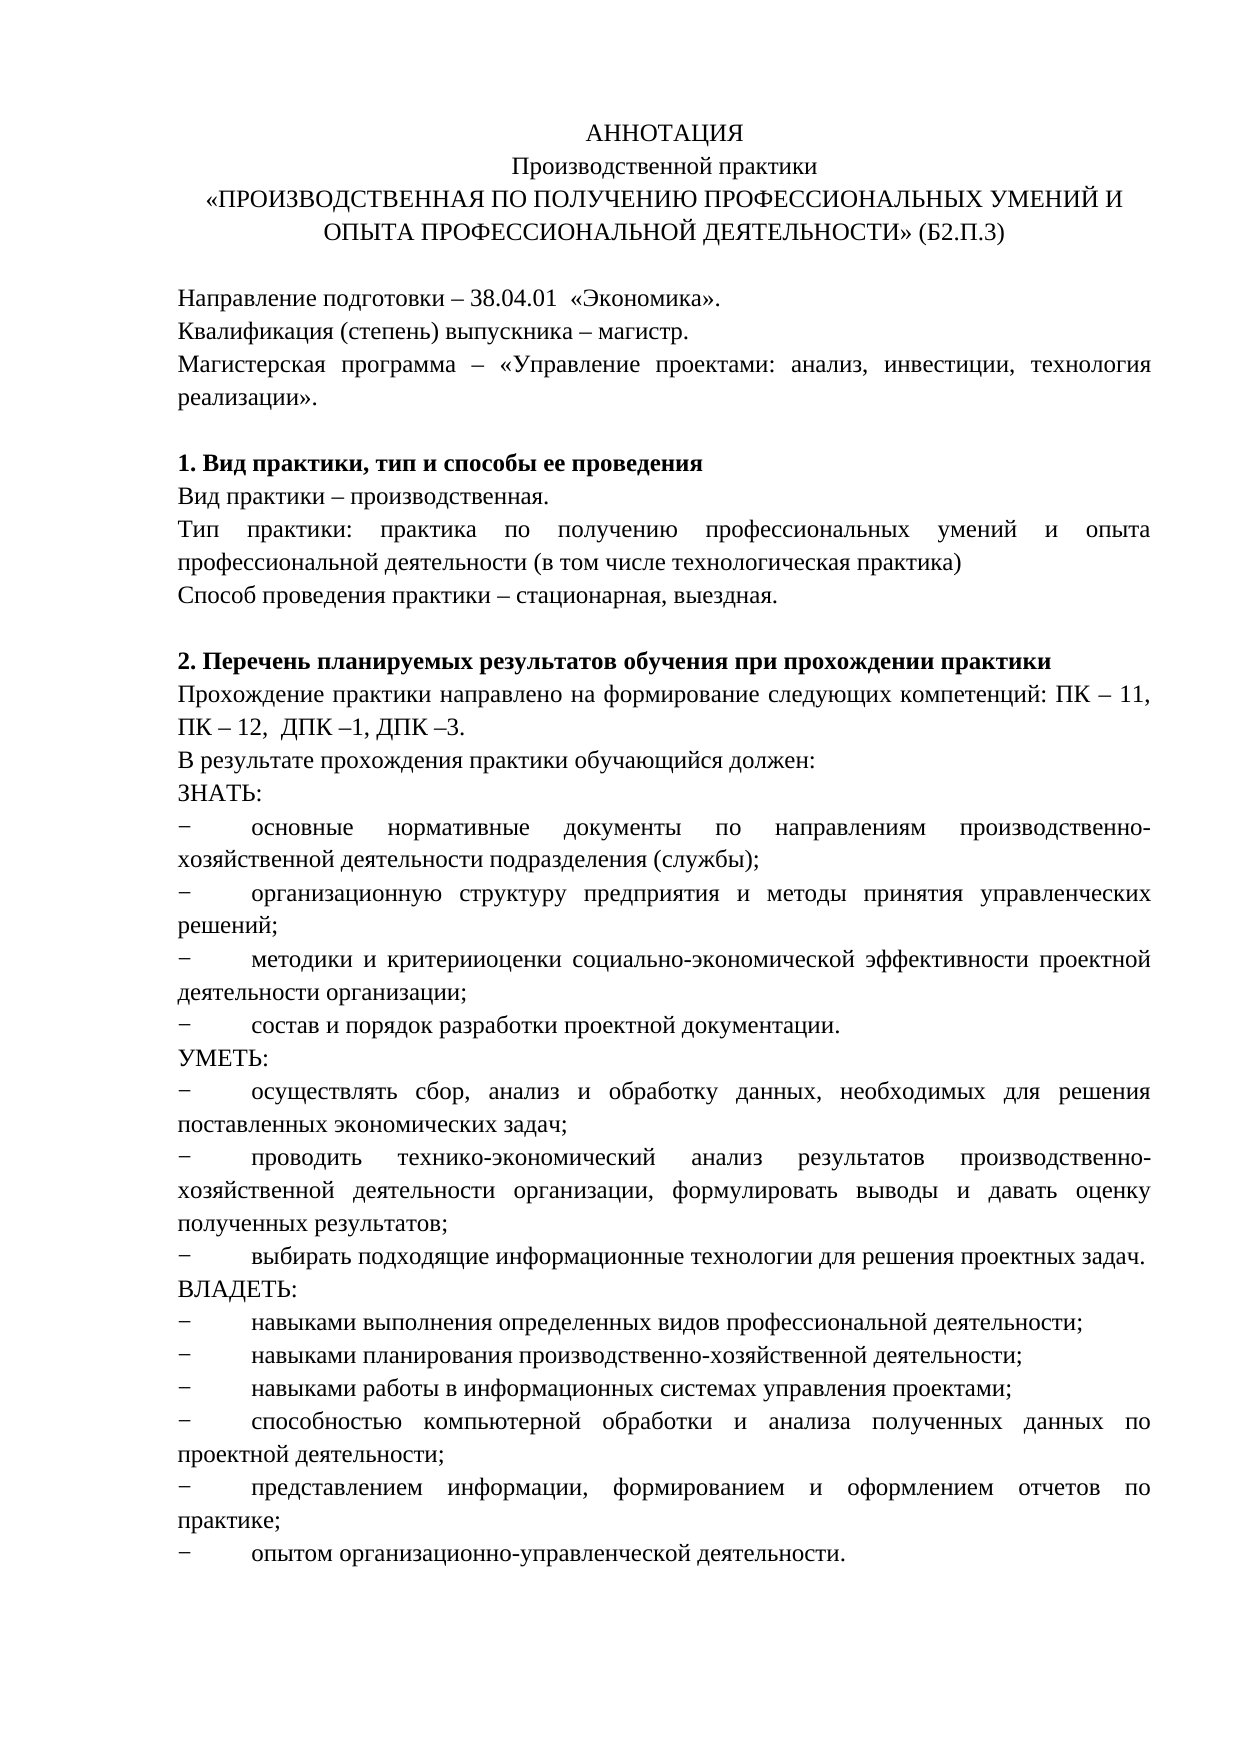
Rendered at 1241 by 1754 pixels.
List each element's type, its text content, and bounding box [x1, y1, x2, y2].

list опытом организационно-управленческой деятельности. [177, 1538, 1152, 1567]
list выбирать подходящие информационные технологии для решения проектных задач. [177, 1241, 1152, 1269]
text АННОТАЦИЯ [177, 118, 1152, 147]
text Тип практики: практика по получению профессиональных умений и опыта профессиональной деятельности (в том числе технологическая практика) [177, 514, 1152, 576]
text Вид практики – производственная. [177, 481, 1152, 510]
text ВЛАДЕТЬ: [177, 1274, 1152, 1303]
list способностью компьютерной обработки и анализа полученных данных по проектной деятельности; [177, 1406, 1152, 1468]
list организационную структуру предприятия и методы принятия управленческих решений; [177, 878, 1152, 939]
text УМЕТЬ: [177, 1043, 1152, 1071]
list основные нормативные документы по направлениям производственно-хозяйственной деятельности подразделения (службы); [177, 812, 1152, 873]
text 2. Перечень планируемых результатов обучения при прохождении практики [177, 646, 1152, 675]
text Способ проведения практики – стационарная, выездная. [177, 580, 1152, 609]
text Направление подготовки – 38.04.01 «Экономика». [177, 283, 1152, 312]
text 1. Вид практики, тип и способы ее проведения [177, 448, 1152, 477]
text Производственной практики [177, 151, 1152, 180]
list осуществлять сбор, анализ и обработку данных, необходимых для решения поставленных экономических задач; [177, 1076, 1152, 1137]
text ЗНАТЬ: [177, 778, 1152, 807]
list навыками выполнения определенных видов профессиональной деятельности; [177, 1307, 1152, 1336]
list методики и критерииоценки социально-экономической эффективности проектной деятельности организации; [177, 944, 1152, 1005]
text «ПРОИЗВОДСТВЕННАЯ ПО ПОЛУЧЕНИЮ ПРОФЕССИОНАЛЬНЫХ УМЕНИЙ И ОПЫТА ПРОФЕССИОНАЛЬНОЙ ДЕЯТЕЛЬНОСТИ» (Б2.П.3) [177, 184, 1152, 246]
text Прохождение практики направлено на формирование следующих компетенций: ПК – 11, ПК – 12, ДПК –1, ДПК –3. [177, 679, 1152, 741]
text Магистерская программа – «Управление проектами: анализ, инвестиции, технология реализации». [177, 349, 1152, 411]
text В результате прохождения практики обучающийся должен: [177, 746, 1152, 774]
list навыками работы в информационных системах управления проектами; [177, 1373, 1152, 1402]
list представлением информации, формированием и оформлением отчетов по практике; [177, 1472, 1152, 1534]
text Квалификация (степень) выпускника – магистр. [177, 316, 1152, 345]
list проводить технико-экономический анализ результатов производственно-хозяйственной деятельности организации, формулировать выводы и давать оценку полученных результатов; [177, 1142, 1152, 1237]
list состав и порядок разработки проектной документации. [177, 1010, 1152, 1038]
list навыками планирования производственно-хозяйственной деятельности; [177, 1340, 1152, 1369]
